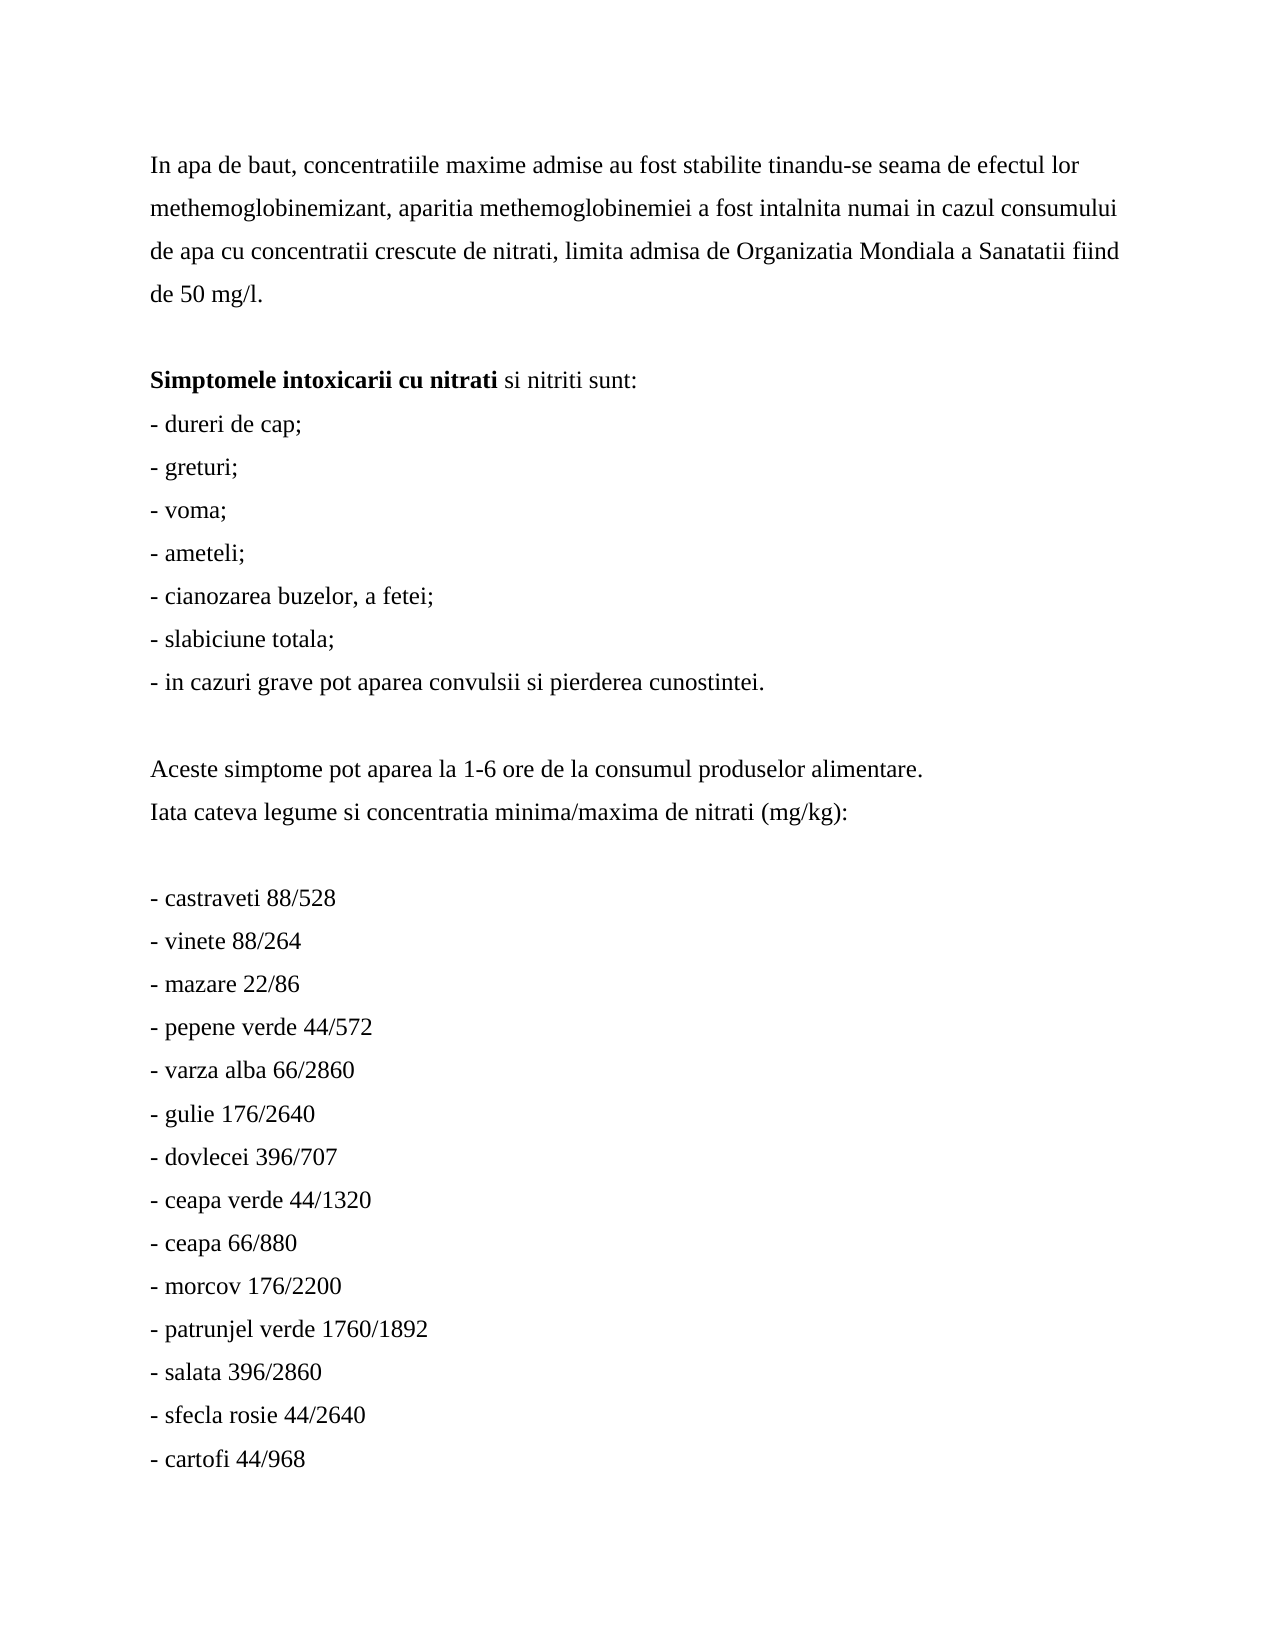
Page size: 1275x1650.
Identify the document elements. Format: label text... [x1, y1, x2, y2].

text Iata cateva legume si concentratia minima/maxima de nitrati (mg/kg): [150, 797, 1125, 826]
text Aceste simptome pot aparea la 1-6 ore de la consumul produselor alimentare. [150, 754, 1125, 782]
text In apa de baut, concentratiile maxime admise au fost stabilite tinandu-se seama de efectul lor methemoglobinemizant, aparitia methemoglobinemiei a fost intalnita numai in cazul consumului de apa cu concentratii crescute de nitrati, limita admisa de Organizatia Mondiala a Sanatatii fiind de 50 mg/l. [150, 150, 1125, 308]
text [150, 883, 1125, 1472]
text Simptomele intoxicarii cu nitrati si nitriti sunt: - dureri de cap; - greturi; - voma; - ameteli; - cianozarea buzelor, a fetei; - slabiciune totala; - in cazuri grave pot aparea convulsii si pierderea cunostintei. [150, 366, 1125, 696]
